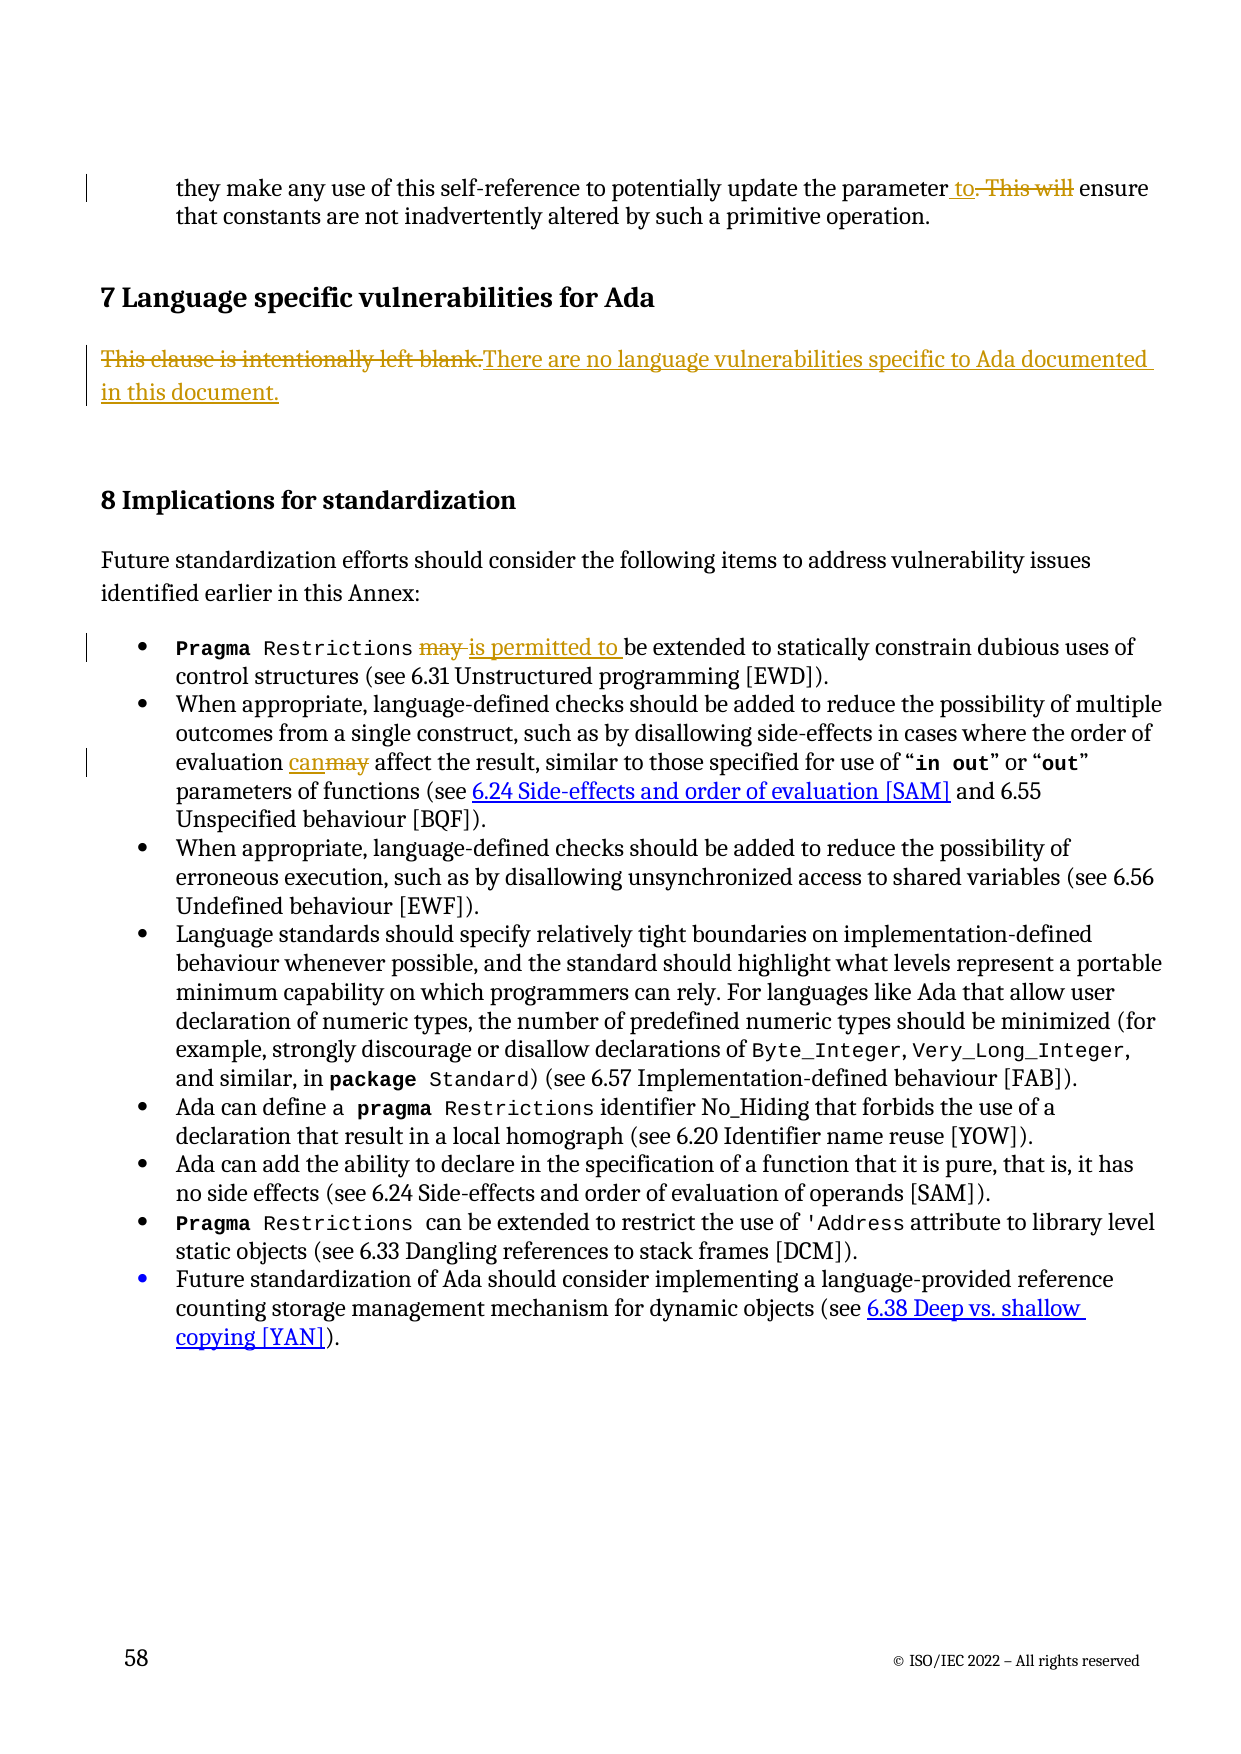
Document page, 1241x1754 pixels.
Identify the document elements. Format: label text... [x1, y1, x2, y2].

list When appropriate, language-defined checks should be added to reduce the possibility of erroneous execution, such as by disallowing unsynchronized access to shared variables (see 6.56 Undefined behaviour [EWF]). [138, 834, 1164, 920]
list Ada can define a pragma Restrictions identifier No_Hiding that forbids the use of a declaration that result in a local homograph (see 6.20 Identifier name reuse [YOW]). [138, 1093, 1164, 1150]
subtitle 7 Language specific vulnerabilities for Ada [101, 281, 1164, 314]
list When appropriate, language-defined checks should be added to reduce the possibility of multiple outcomes from a single construct, such as by disallowing side-effects in cases where the order of evaluation affect the result, similar to those specified for use of “in out” or “out” parameters of functions (see 6.24 Side-effects and order of evaluation [SAM] and 6.55 Unspecified behaviour [BQF]). [138, 690, 1164, 834]
text Future standardization efforts should consider the following items to address vulnerability issues identified earlier in this Annex: [101, 546, 1164, 608]
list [138, 173, 1164, 231]
list Future standardization of Ada should consider implementing a language-provided reference counting storage management mechanism for dynamic objects (see 6.38 Deep vs. shallow copying [YAN]). [138, 1265, 1164, 1352]
list Pragma Restrictions can be extended to restrict the use of 'Address attribute to library level static objects (see 6.33 Dangling references to stack frames [DCM]). [138, 1208, 1164, 1265]
list Pragma Restrictions be extended to statically constrain dubious uses of control structures (see 6.31 Unstructured programming [EWD]). [138, 633, 1164, 690]
list Ada can add the ability to declare in the specification of a function that it is pure, that is, it has no side effects (see 6.24 Side-effects and order of evaluation [SAM]). [138, 1150, 1164, 1208]
subtitle 8 Implications for standardization [101, 485, 1164, 516]
list Language standards should specify relatively tight boundaries on implementation-defined behaviour whenever possible, and the standard should highlight what levels represent a portable minimum capability on which programmers can rely. For languages like Ada that allow user declaration of numeric types, the number of predefined numeric types should be minimized (for example, strongly discourage or disallow declarations of Byte_Integer, Very_Long_Integer, and similar, in package Standard) (see 6.57 Implementation-defined behaviour [FAB]). [138, 920, 1164, 1093]
